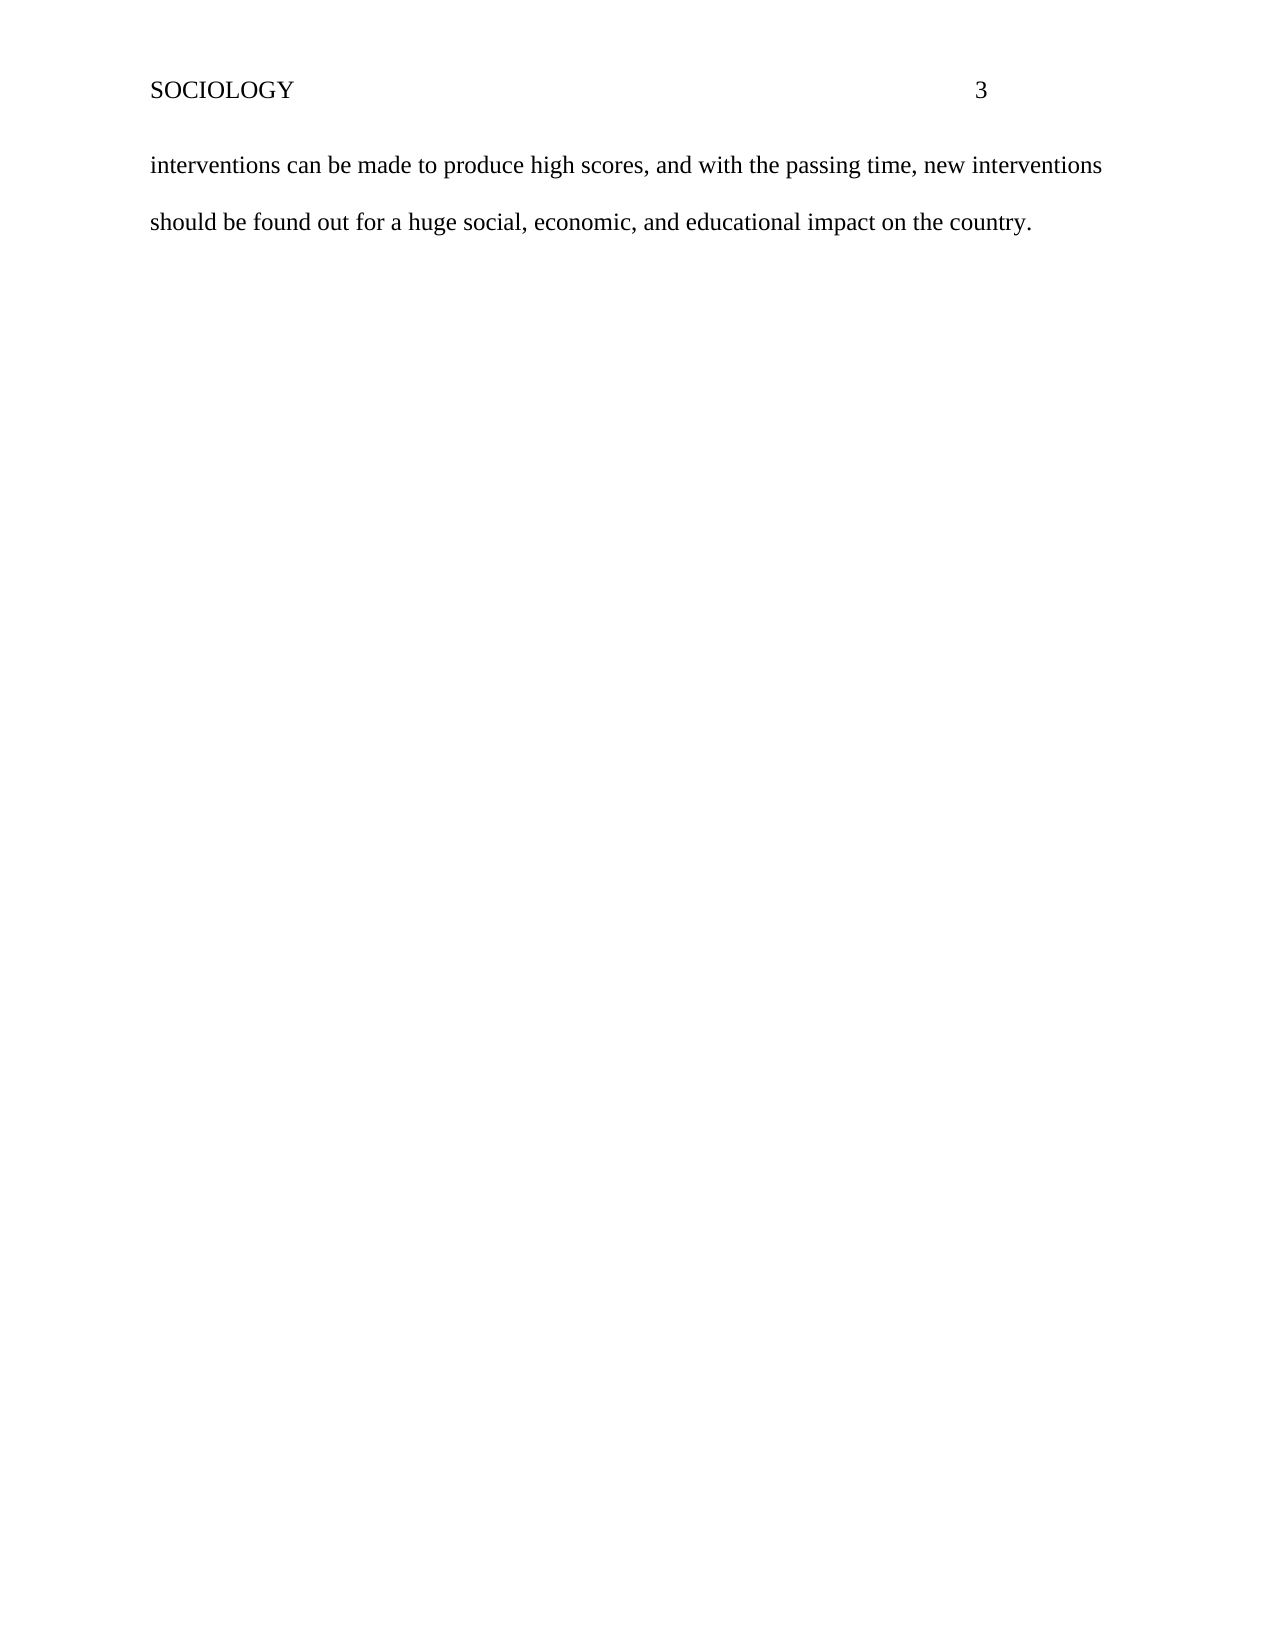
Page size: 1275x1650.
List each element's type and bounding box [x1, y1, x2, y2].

text [150, 150, 1125, 236]
